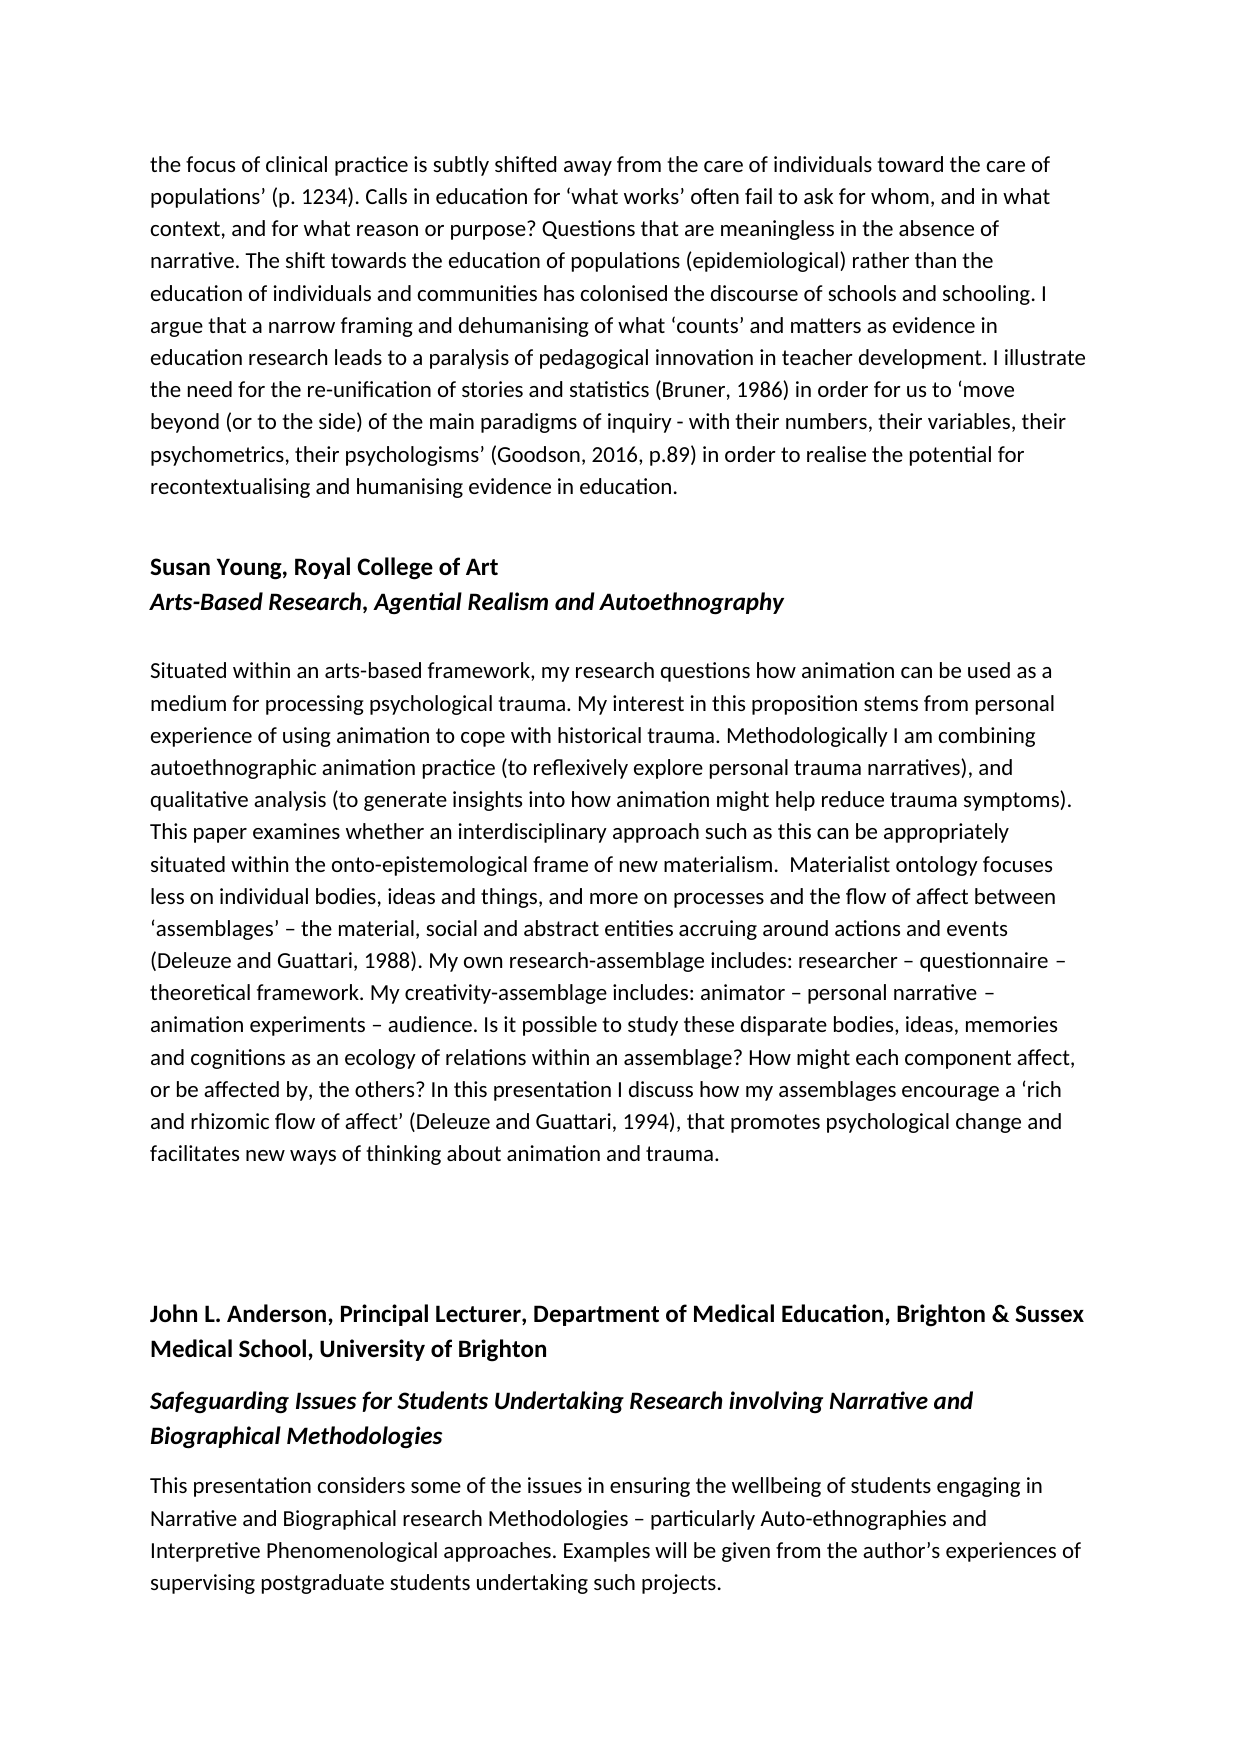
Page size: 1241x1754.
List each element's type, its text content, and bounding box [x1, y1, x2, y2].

text This presentation considers some of the issues in ensuring the wellbeing of students engaging in Narrative and Biographical research Methodologies – particularly Auto-ethnographies and Interpretive Phenomenological approaches. Examples will be given from the author’s experiences of supervising postgraduate students undertaking such projects. [150, 1472, 1090, 1596]
text John L. Anderson, Principal Lecturer, Department of Medical Education, Brighton & Sussex Medical School, University of Brighton [150, 1298, 1090, 1364]
text Arts-Based Research, Agential Realism and Autoethnography [150, 587, 1090, 617]
text Safeguarding Issues for Students Undertaking Research involving Narrative and Biographical Methodologies [150, 1385, 1090, 1450]
text This paper examines whether an interdisciplinary approach such as this can be appropriately situated within the onto-epistemological frame of new materialism. Materialist ontology focuses less on individual bodies, ideas and things, and more on processes and the flow of affect between ‘assemblages’ – the material, social and abstract entities accruing around actions and events (Deleuze and Guattari, 1988). My own research-assemblage includes: researcher – questionnaire – theoretical framework. My creativity-assemblage includes: animator – personal narrative – animation experiments – audience. Is it possible to study these disparate bodies, ideas, memories and cognitions as an ecology of relations within an assemblage? How might each component affect, or be affected by, the others? In this presentation I discuss how my assemblages encourage a ‘rich and rhizomic flow of affect’ (Deleuze and Guattari, 1994), that promotes psychological change and facilitates new ways of thinking about animation and trauma. [150, 817, 1090, 1167]
text Situated within an arts-based framework, my research questions how animation can be used as a medium for processing psychological trauma. My interest in this proposition stems from personal experience of using animation to cope with historical trauma. Methodologically I am combining autoethnographic animation practice (to reflexively explore personal trauma narratives), and qualitative analysis (to generate insights into how animation might help reduce trauma symptoms). [150, 657, 1090, 813]
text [150, 150, 1090, 500]
text Susan Young, Royal College of Art [150, 552, 1090, 582]
